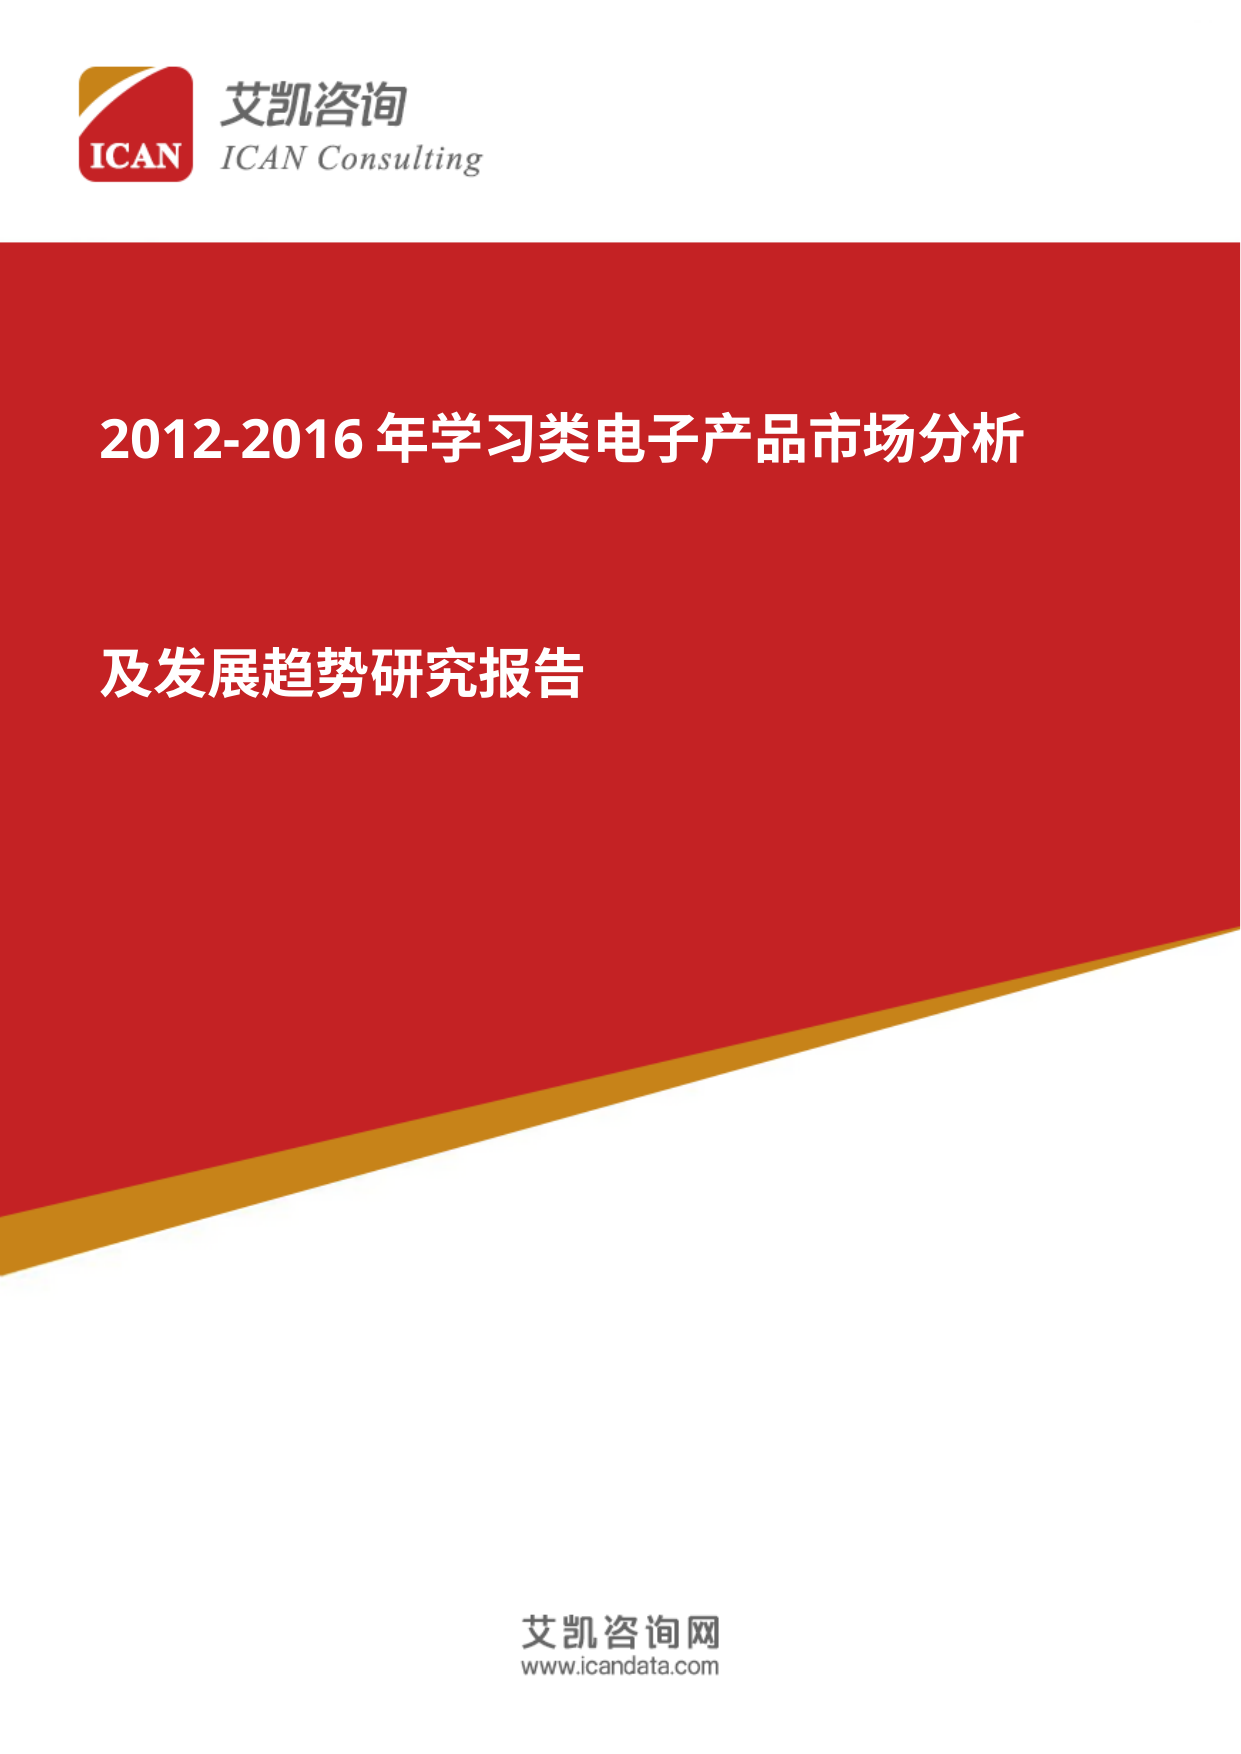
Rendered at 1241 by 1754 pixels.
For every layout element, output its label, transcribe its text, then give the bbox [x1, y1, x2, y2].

subtitle 2012-2016年学习类电子产品市场分析及发展趋势研究报告 [99, 386, 1053, 718]
picture [0, 5, 1241, 1754]
